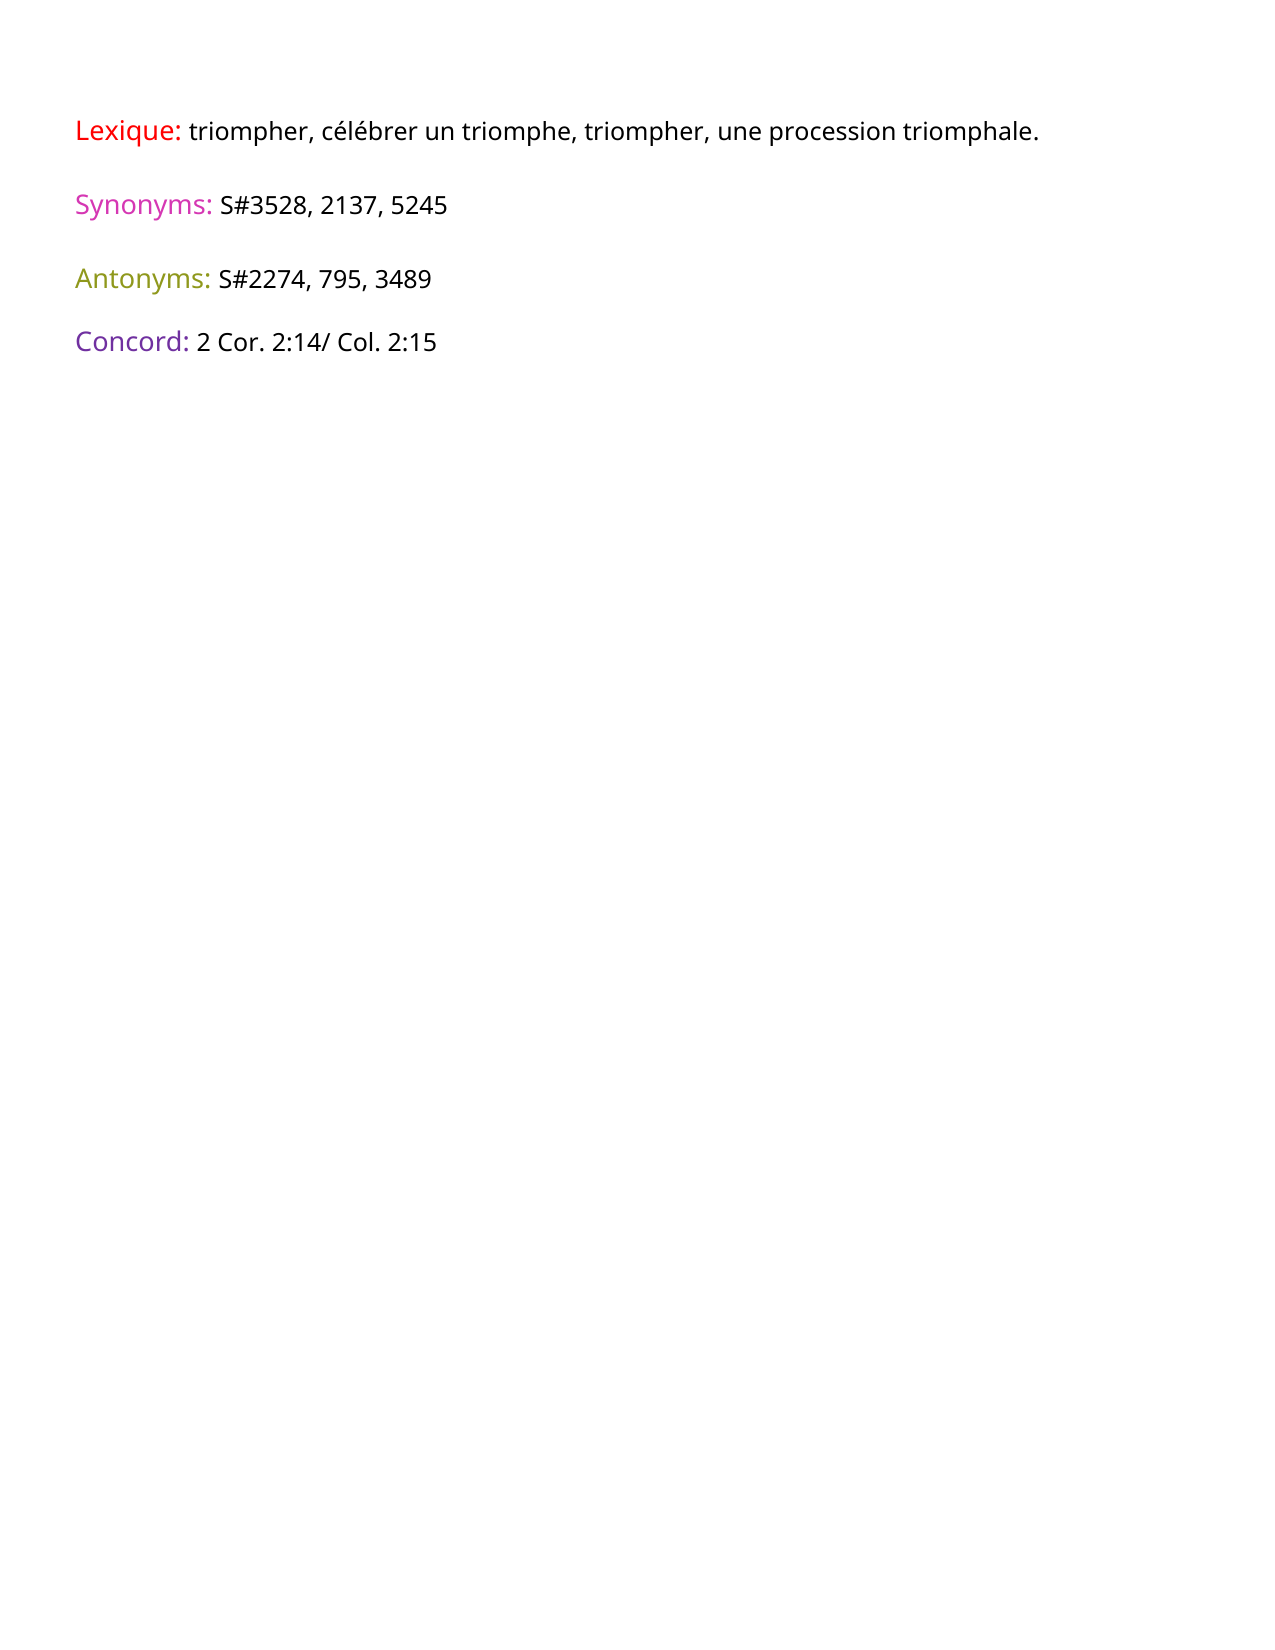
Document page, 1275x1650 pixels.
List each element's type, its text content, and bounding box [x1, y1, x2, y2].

text Concord: 2 Cor. 2:14/ Col. 2:15 [75, 323, 1200, 359]
text Lexique: triompher, célébrer un triomphe, triompher, une procession triomphale. [75, 112, 1200, 149]
text Synonyms: S#3528, 2137, 5245 [75, 186, 1200, 222]
text Antonyms: S#2274, 795, 3489 [75, 259, 1200, 296]
